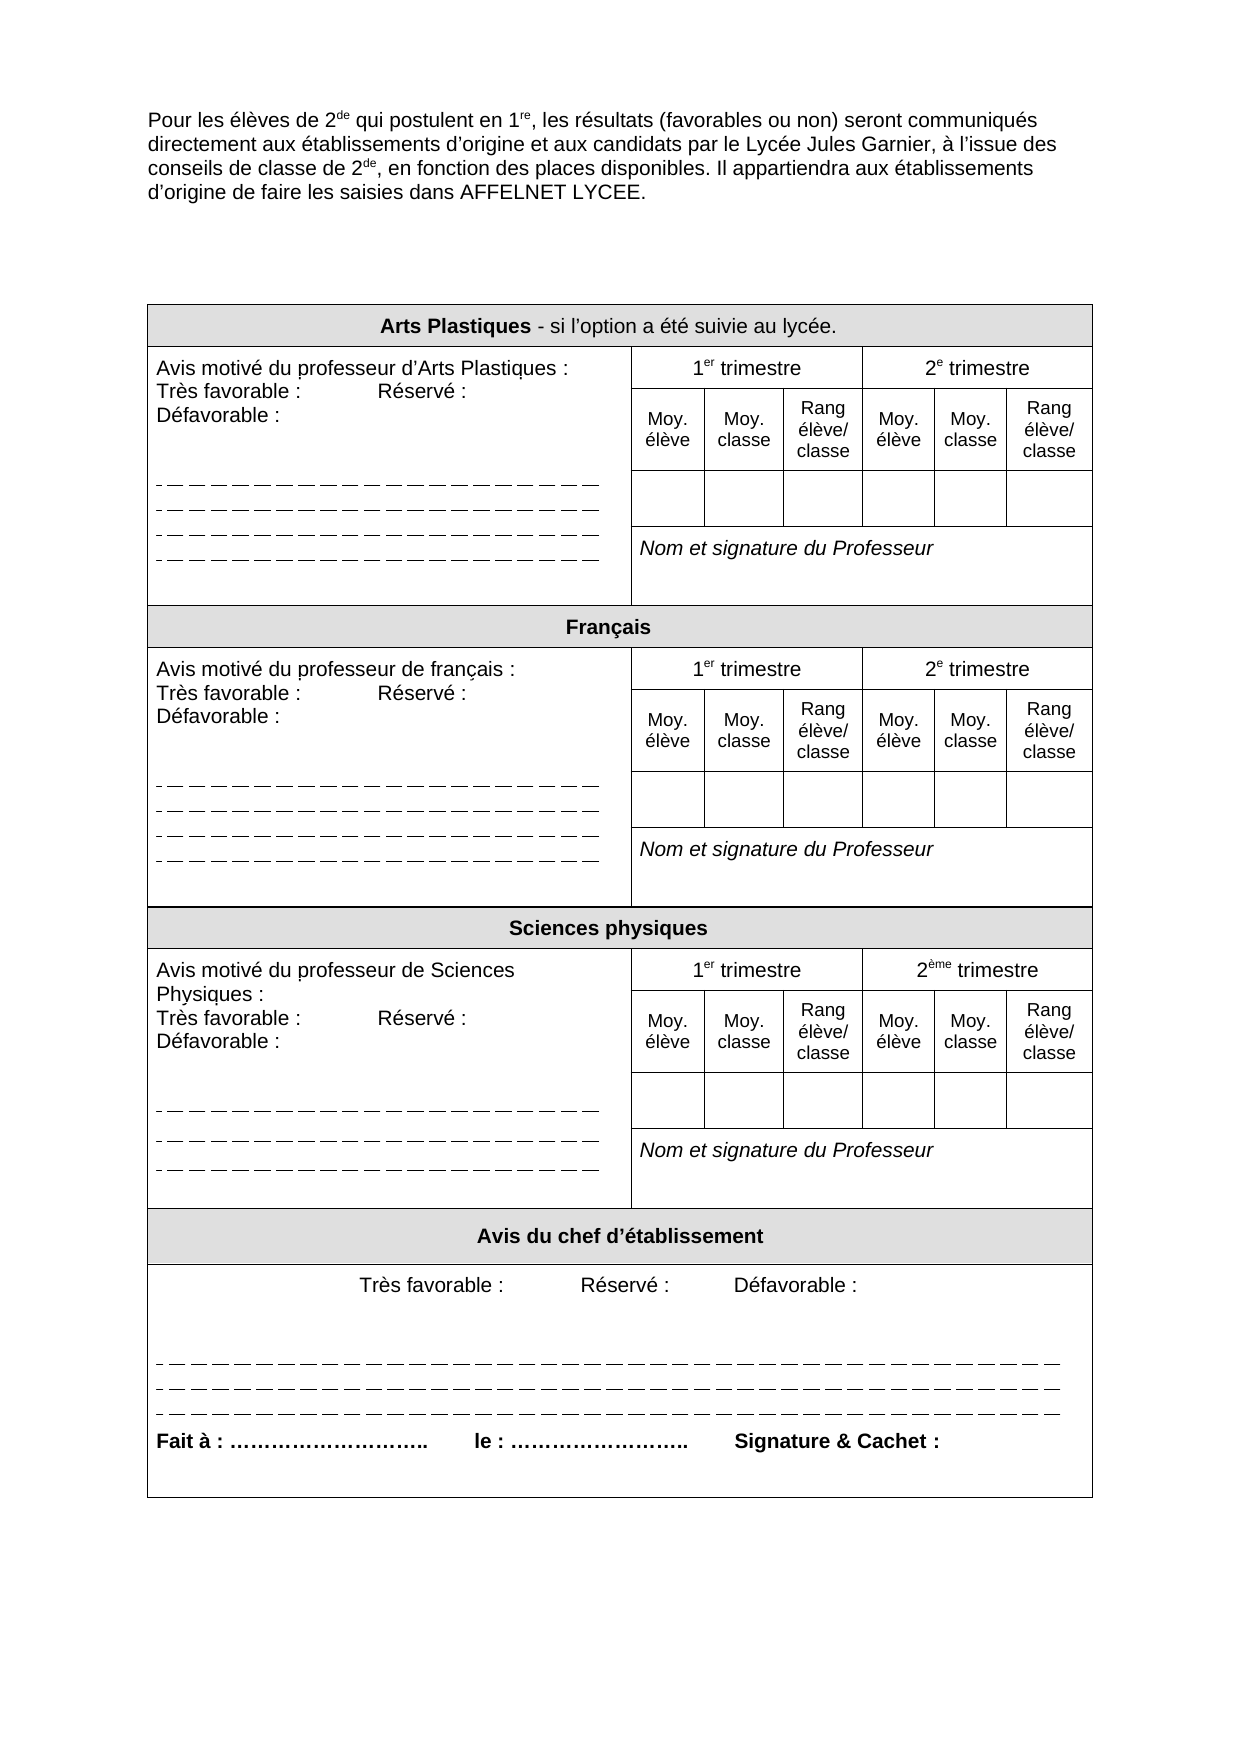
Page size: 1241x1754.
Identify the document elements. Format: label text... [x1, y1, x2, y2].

table_cell Très favorable : Réservé : Défavorable : Fait à : ……………………….. le : …………………….. Signature & Cachet : [148, 1265, 1092, 1497]
table_cell 1er trimestre [632, 648, 862, 689]
table_cell Rang élève/ classe [1007, 389, 1092, 470]
table_cell Avis du chef d’établissement [148, 1209, 1092, 1263]
table_cell Moy. classe [705, 991, 783, 1072]
table_cell [705, 471, 783, 526]
table_cell [935, 471, 1006, 526]
table_cell Nom et signature du Professeur [632, 828, 1092, 906]
table_cell [632, 772, 704, 827]
table_cell Moy. classe [935, 690, 1006, 771]
table_cell Nom et signature du Professeur [632, 527, 1092, 605]
table_cell Avis motivé du professeur d’Arts Plastiques : Très favorable : Réservé : Défavorable : [148, 347, 631, 605]
table_cell Rang élève/ classe [1007, 991, 1092, 1072]
table_cell 1er trimestre [632, 347, 862, 388]
table_cell Avis motivé du professeur de français : Très favorable : Réservé : Défavorable : [148, 648, 631, 906]
table_cell Avis motivé du professeur de Sciences Physiques : Très favorable : Réservé : Défavorable : [148, 949, 631, 1207]
table_cell Moy. classe [705, 690, 783, 771]
table_cell [705, 772, 783, 827]
table_cell [935, 772, 1006, 827]
table_cell [935, 1073, 1006, 1128]
table_cell [863, 471, 934, 526]
table_cell 2e trimestre [863, 347, 1092, 388]
table_cell Rang élève/ classe [784, 991, 862, 1072]
table_cell [784, 471, 862, 526]
table_cell [863, 772, 934, 827]
table_cell Rang élève/ classe [784, 690, 862, 771]
table_cell [1007, 772, 1092, 827]
table_cell [784, 1073, 862, 1128]
table_header Arts Plastiques - si l’option a été suivie au lycée. [148, 305, 1092, 346]
table_cell Sciences physiques [148, 908, 1092, 948]
table_cell Moy. classe [935, 389, 1006, 470]
table_cell Rang élève/ classe [784, 389, 862, 470]
table_cell Moy. élève [863, 991, 934, 1072]
table_cell 1er trimestre [632, 949, 862, 990]
table_cell 2e trimestre [863, 648, 1092, 689]
table_cell Rang élève/ classe [1007, 690, 1092, 771]
table_cell Moy. élève [863, 389, 934, 470]
table_cell [632, 471, 704, 526]
table_cell Moy. élève [863, 690, 934, 771]
table_cell Moy. élève [632, 389, 704, 470]
table_cell [1007, 471, 1092, 526]
table_cell Moy. classe [935, 991, 1006, 1072]
text Pour les élèves de 2de qui postulent en 1re, les résultats (favorables ou non) seront communiqués directement aux établissements d’origine et aux candidats par le Lycée Jules Garnier, à l’issue des conseils de classe de 2de, en fonction des places disponibles. Il appartiendra aux établissements d’origine de faire les saisies dans AFFELNET LYCEE. [148, 108, 1093, 204]
table_cell Moy. élève [632, 690, 704, 771]
table_cell [863, 1073, 934, 1128]
table_cell Moy. classe [705, 389, 783, 470]
table_cell [632, 1073, 704, 1128]
table_cell [705, 1073, 783, 1128]
table_cell Moy. élève [632, 991, 704, 1072]
table_cell [1007, 1073, 1092, 1128]
table_cell Français [148, 606, 1092, 647]
table_cell 2ème trimestre [863, 949, 1092, 990]
table_cell [784, 772, 862, 827]
table_cell Nom et signature du Professeur [632, 1129, 1092, 1207]
